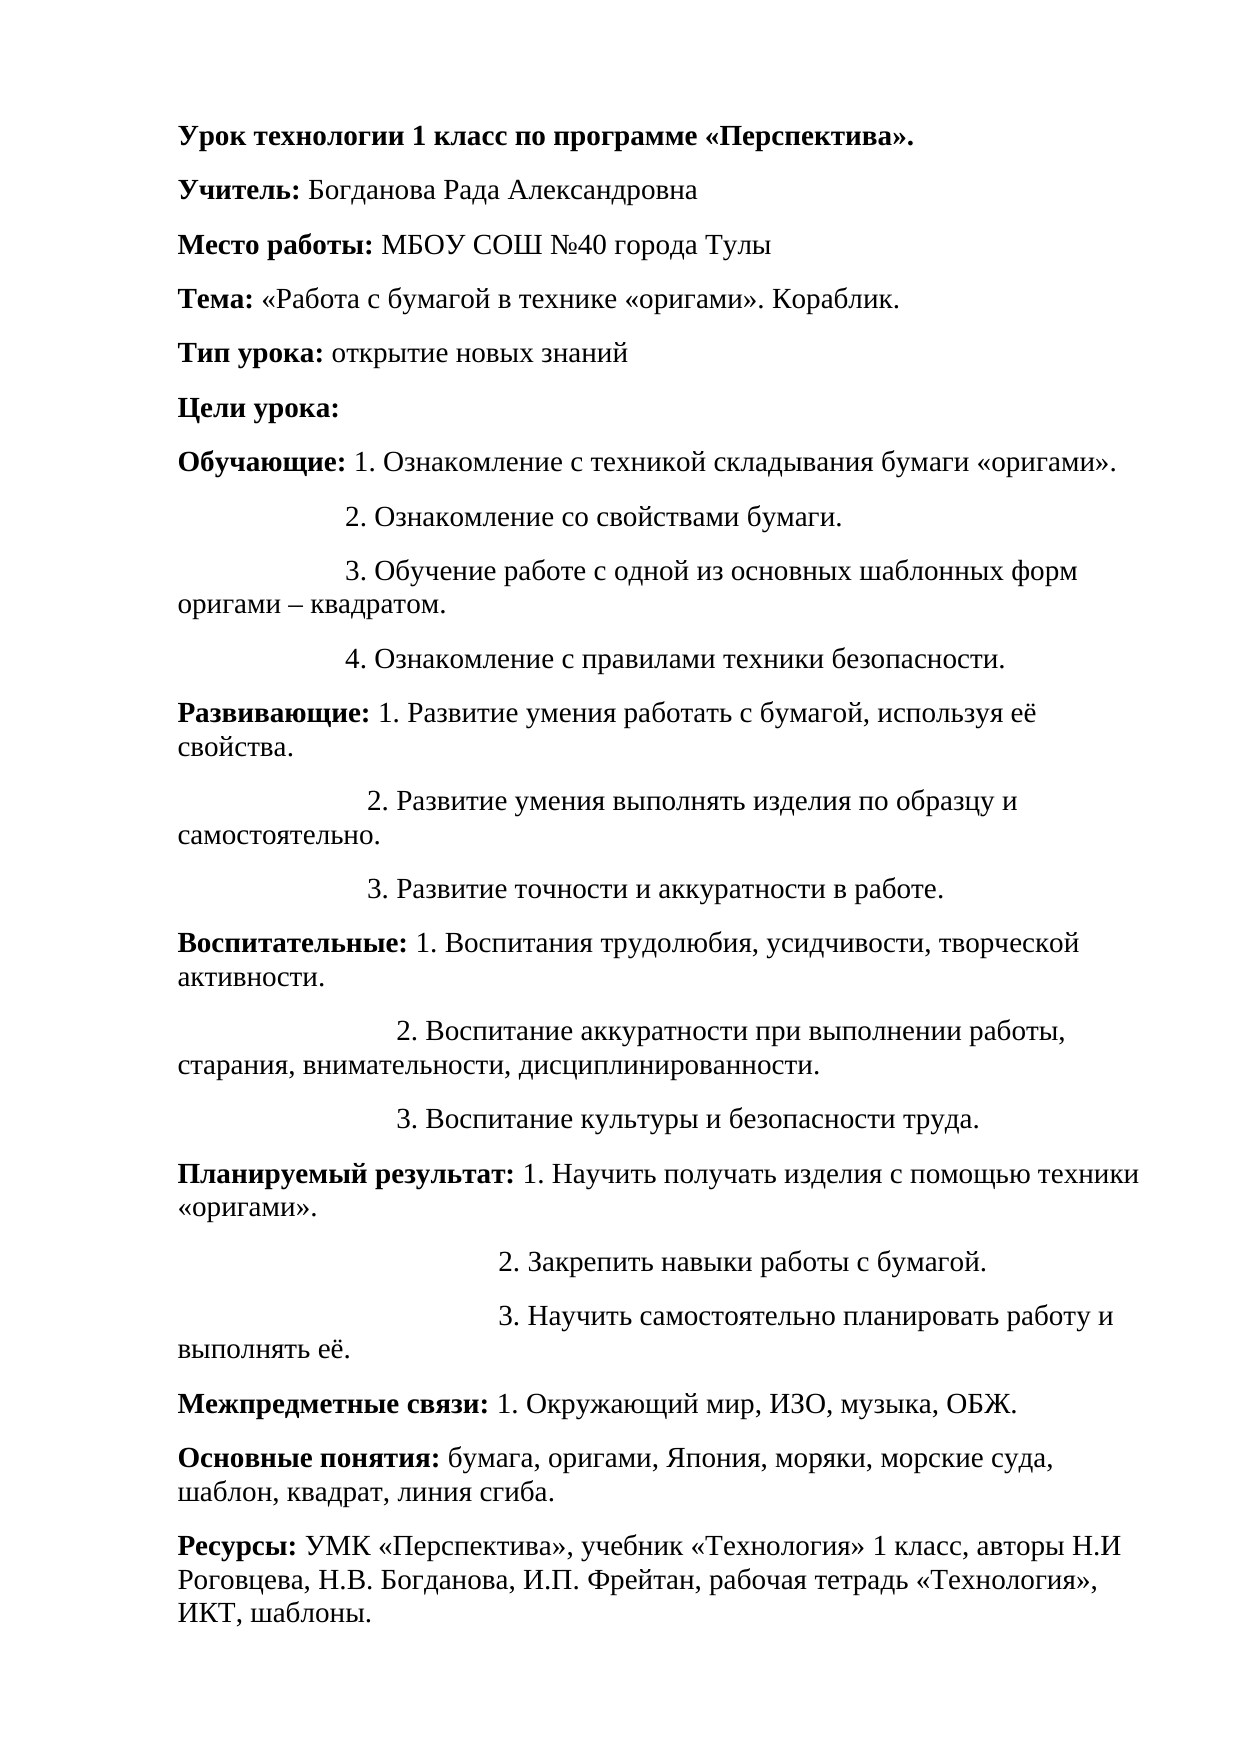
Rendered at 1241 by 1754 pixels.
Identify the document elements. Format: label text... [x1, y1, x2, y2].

text Межпредметные связи: 1. Окружающий мир, ИЗО, музыка, ОБЖ. [177, 1386, 1152, 1419]
text Воспитательные: 1. Воспитания трудолюбия, усидчивости, творческой активности. [177, 926, 1152, 993]
text Тип урока: открытие новых знаний [177, 336, 1152, 369]
text 3. Научить самостоятельно планировать работу и выполнять её. [177, 1298, 1152, 1365]
text Ресурсы: УМК «Перспектива», учебник «Технология» 1 класс, авторы Н.И Роговцева, Н.В. Богданова, И.П. Фрейтан, рабочая тетрадь «Технология», ИКТ, шаблоны. [177, 1528, 1152, 1629]
text Урок технологии 1 класс по программе «Перспектива». [177, 118, 1152, 152]
text Учитель: Богданова Рада Александровна [177, 172, 1152, 206]
text 2. Воспитание аккуратности при выполнении работы, старания, внимательности, дисциплинированности. [177, 1013, 1152, 1081]
text Место работы: МБОУ СОШ №40 города Тулы [177, 227, 1152, 260]
text 3. Воспитание культуры и безопасности труда. [177, 1101, 1152, 1135]
text Основные понятия: бумага, оригами, Япония, моряки, морские суда, шаблон, квадрат, линия сгиба. [177, 1440, 1152, 1507]
text 2. Ознакомление со свойствами бумаги. [177, 499, 1152, 532]
text Цели урока: [177, 390, 1152, 423]
text Планируемый результат: 1. Научить получать изделия с помощью техники «оригами». [177, 1156, 1152, 1223]
text 3. Обучение работе с одной из основных шаблонных форм оригами – квадратом. [177, 553, 1152, 620]
text Развивающие: 1. Развитие умения работать с бумагой, используя её свойства. [177, 695, 1152, 762]
text Обучающие: 1. Ознакомление с техникой складывания бумаги «оригами». [177, 444, 1152, 478]
text 2. Закрепить навыки работы с бумагой. [177, 1244, 1152, 1277]
text 4. Ознакомление с правилами техники безопасности. [177, 641, 1152, 674]
text Тема: «Работа с бумагой в технике «оригами». Кораблик. [177, 281, 1152, 315]
text 3. Развитие точности и аккуратности в работе. [177, 871, 1152, 905]
text 2. Развитие умения выполнять изделия по образцу и самостоятельно. [177, 783, 1152, 850]
